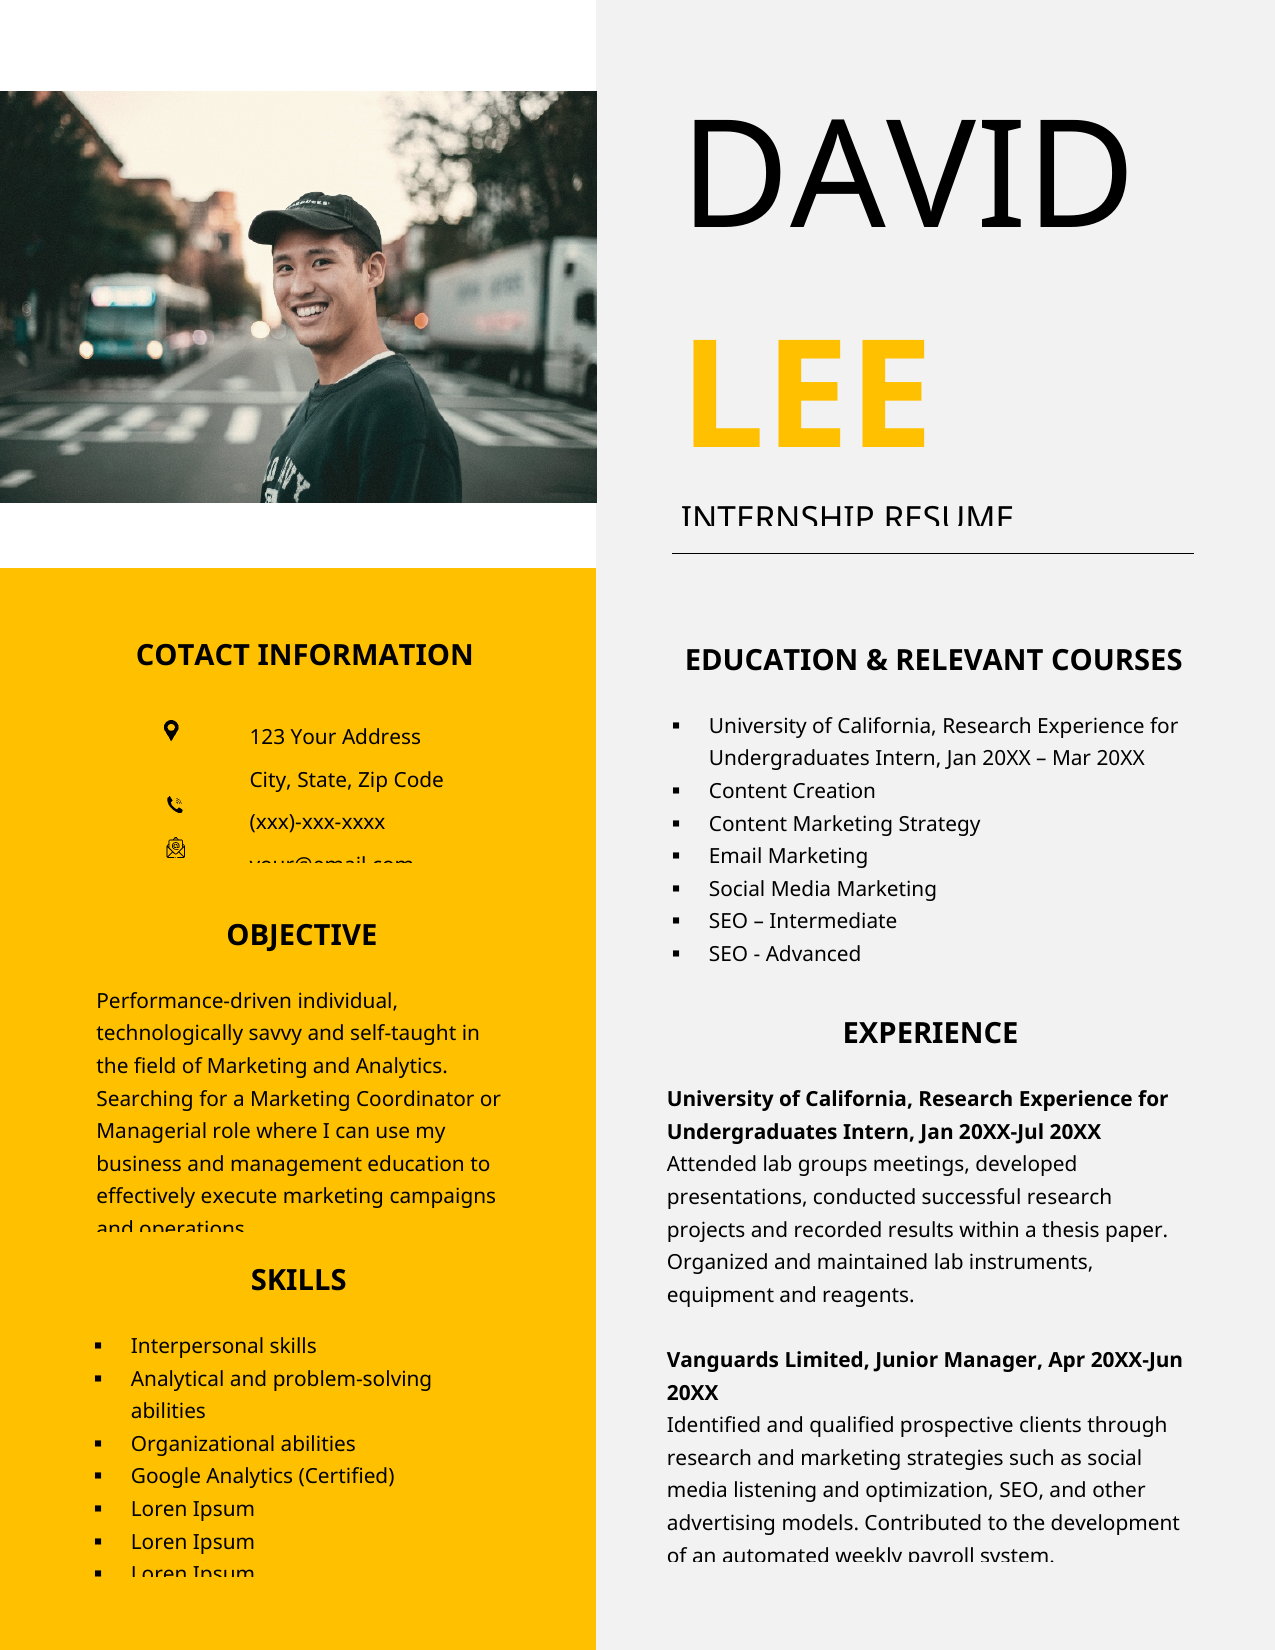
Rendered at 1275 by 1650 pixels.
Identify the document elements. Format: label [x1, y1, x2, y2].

picture [161, 720, 182, 741]
picture [165, 837, 186, 858]
picture [0, 91, 597, 503]
picture [167, 796, 183, 813]
